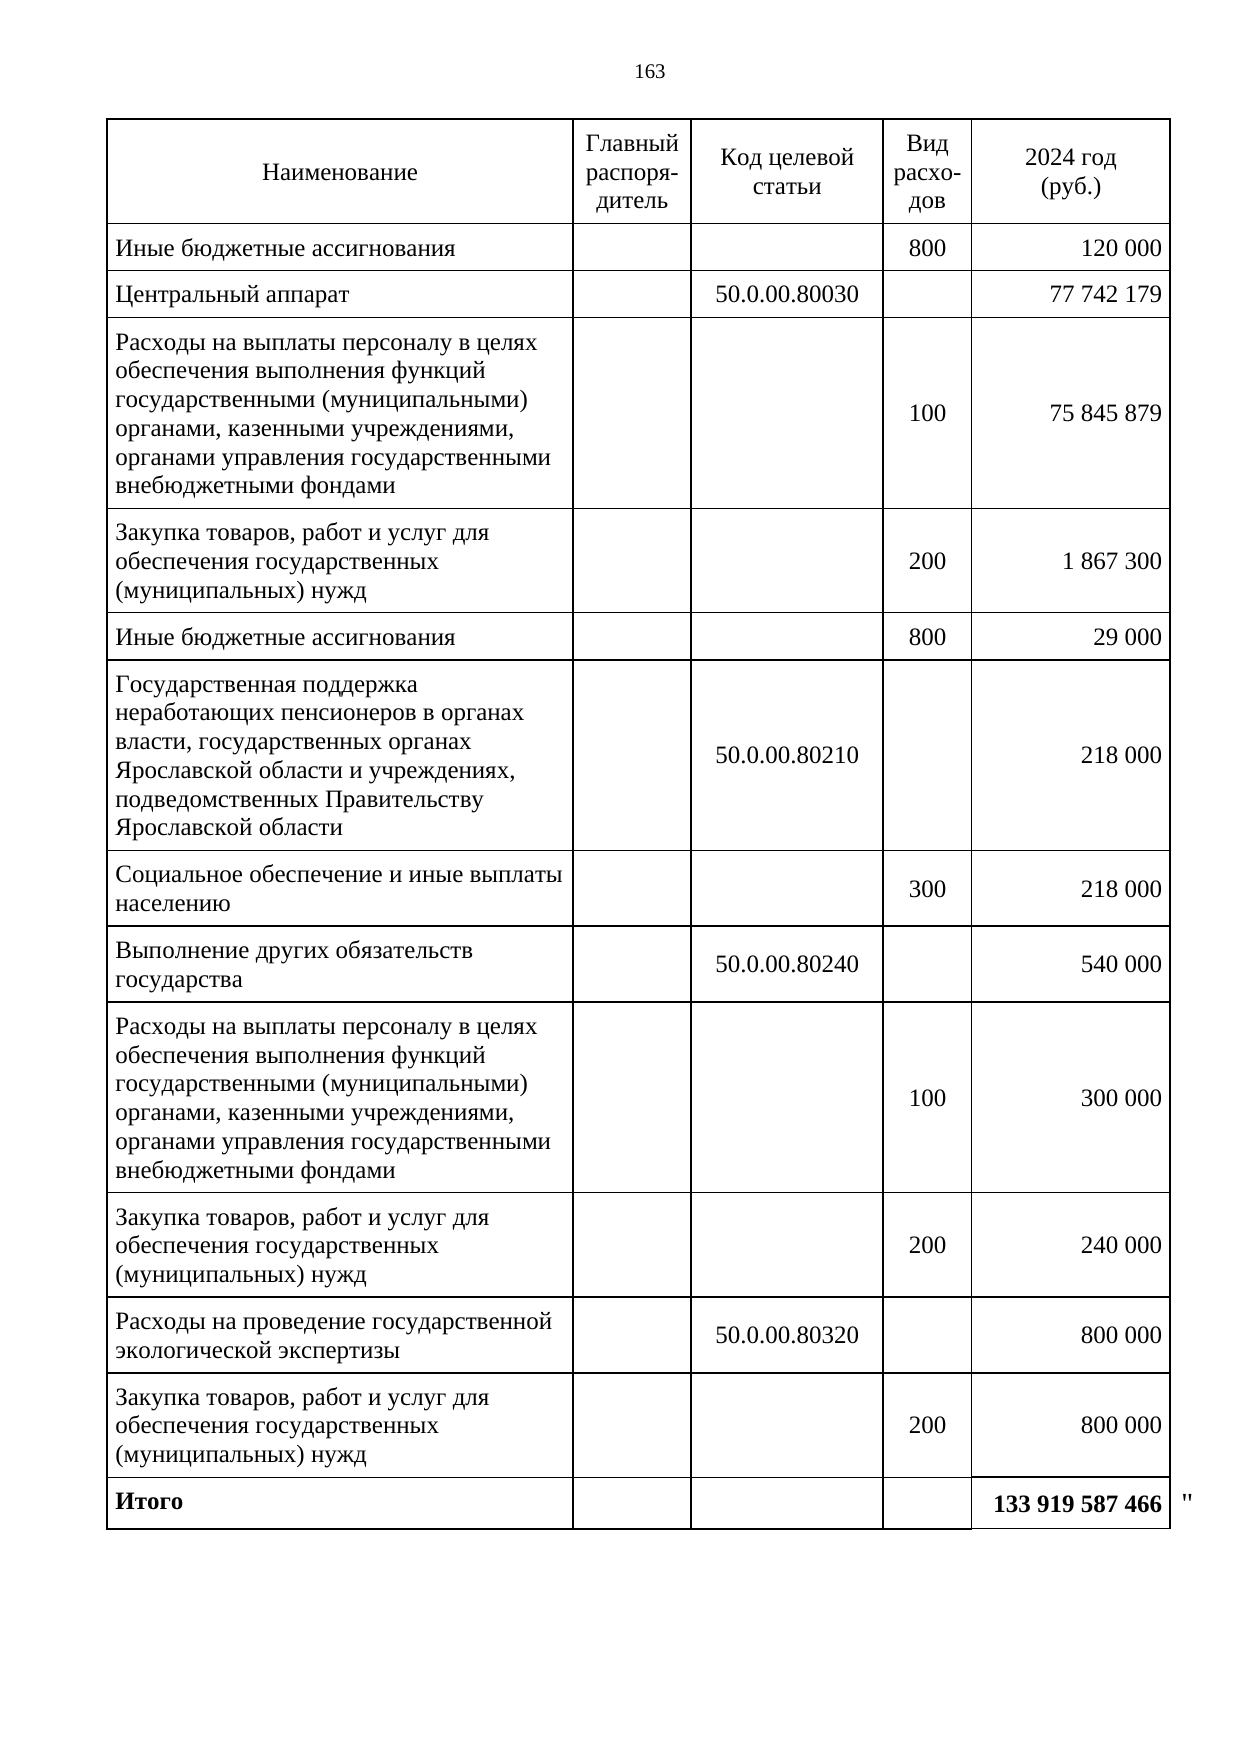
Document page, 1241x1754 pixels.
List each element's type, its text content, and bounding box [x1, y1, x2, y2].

table_header Вид расхо-дов [884, 120, 971, 223]
table_header Код целевой статьи [692, 120, 882, 223]
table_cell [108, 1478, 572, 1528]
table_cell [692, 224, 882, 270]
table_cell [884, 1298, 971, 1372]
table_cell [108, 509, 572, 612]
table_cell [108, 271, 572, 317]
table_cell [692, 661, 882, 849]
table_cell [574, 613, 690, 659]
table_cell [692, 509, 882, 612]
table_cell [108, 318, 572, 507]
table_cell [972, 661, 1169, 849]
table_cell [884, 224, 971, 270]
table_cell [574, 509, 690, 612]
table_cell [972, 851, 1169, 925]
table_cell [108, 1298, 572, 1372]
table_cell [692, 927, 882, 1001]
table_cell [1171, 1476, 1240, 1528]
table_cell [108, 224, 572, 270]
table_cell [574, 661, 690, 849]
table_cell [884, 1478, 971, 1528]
table_header [108, 120, 572, 223]
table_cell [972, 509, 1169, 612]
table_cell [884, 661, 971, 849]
table_header 2024 год (руб.) [972, 120, 1169, 223]
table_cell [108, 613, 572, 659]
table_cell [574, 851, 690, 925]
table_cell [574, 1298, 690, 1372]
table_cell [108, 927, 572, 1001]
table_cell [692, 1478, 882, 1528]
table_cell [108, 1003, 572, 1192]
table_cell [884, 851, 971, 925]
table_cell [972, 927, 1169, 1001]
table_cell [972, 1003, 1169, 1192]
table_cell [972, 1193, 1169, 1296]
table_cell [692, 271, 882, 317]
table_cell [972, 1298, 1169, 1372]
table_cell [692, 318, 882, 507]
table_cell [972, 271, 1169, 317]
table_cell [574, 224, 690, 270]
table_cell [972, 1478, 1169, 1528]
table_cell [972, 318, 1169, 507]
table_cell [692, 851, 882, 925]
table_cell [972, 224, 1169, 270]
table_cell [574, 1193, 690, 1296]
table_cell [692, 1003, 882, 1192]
table_header [574, 120, 690, 223]
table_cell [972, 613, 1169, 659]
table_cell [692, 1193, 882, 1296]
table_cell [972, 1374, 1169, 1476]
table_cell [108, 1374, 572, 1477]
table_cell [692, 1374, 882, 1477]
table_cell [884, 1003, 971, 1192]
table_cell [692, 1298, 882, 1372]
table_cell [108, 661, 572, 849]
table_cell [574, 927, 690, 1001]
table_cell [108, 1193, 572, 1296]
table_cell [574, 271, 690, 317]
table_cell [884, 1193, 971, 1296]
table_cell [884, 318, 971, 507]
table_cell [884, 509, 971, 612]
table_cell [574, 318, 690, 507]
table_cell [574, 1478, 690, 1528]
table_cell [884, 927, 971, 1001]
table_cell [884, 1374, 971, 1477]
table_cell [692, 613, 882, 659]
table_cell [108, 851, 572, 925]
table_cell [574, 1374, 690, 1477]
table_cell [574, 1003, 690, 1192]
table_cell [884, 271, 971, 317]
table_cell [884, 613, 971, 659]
